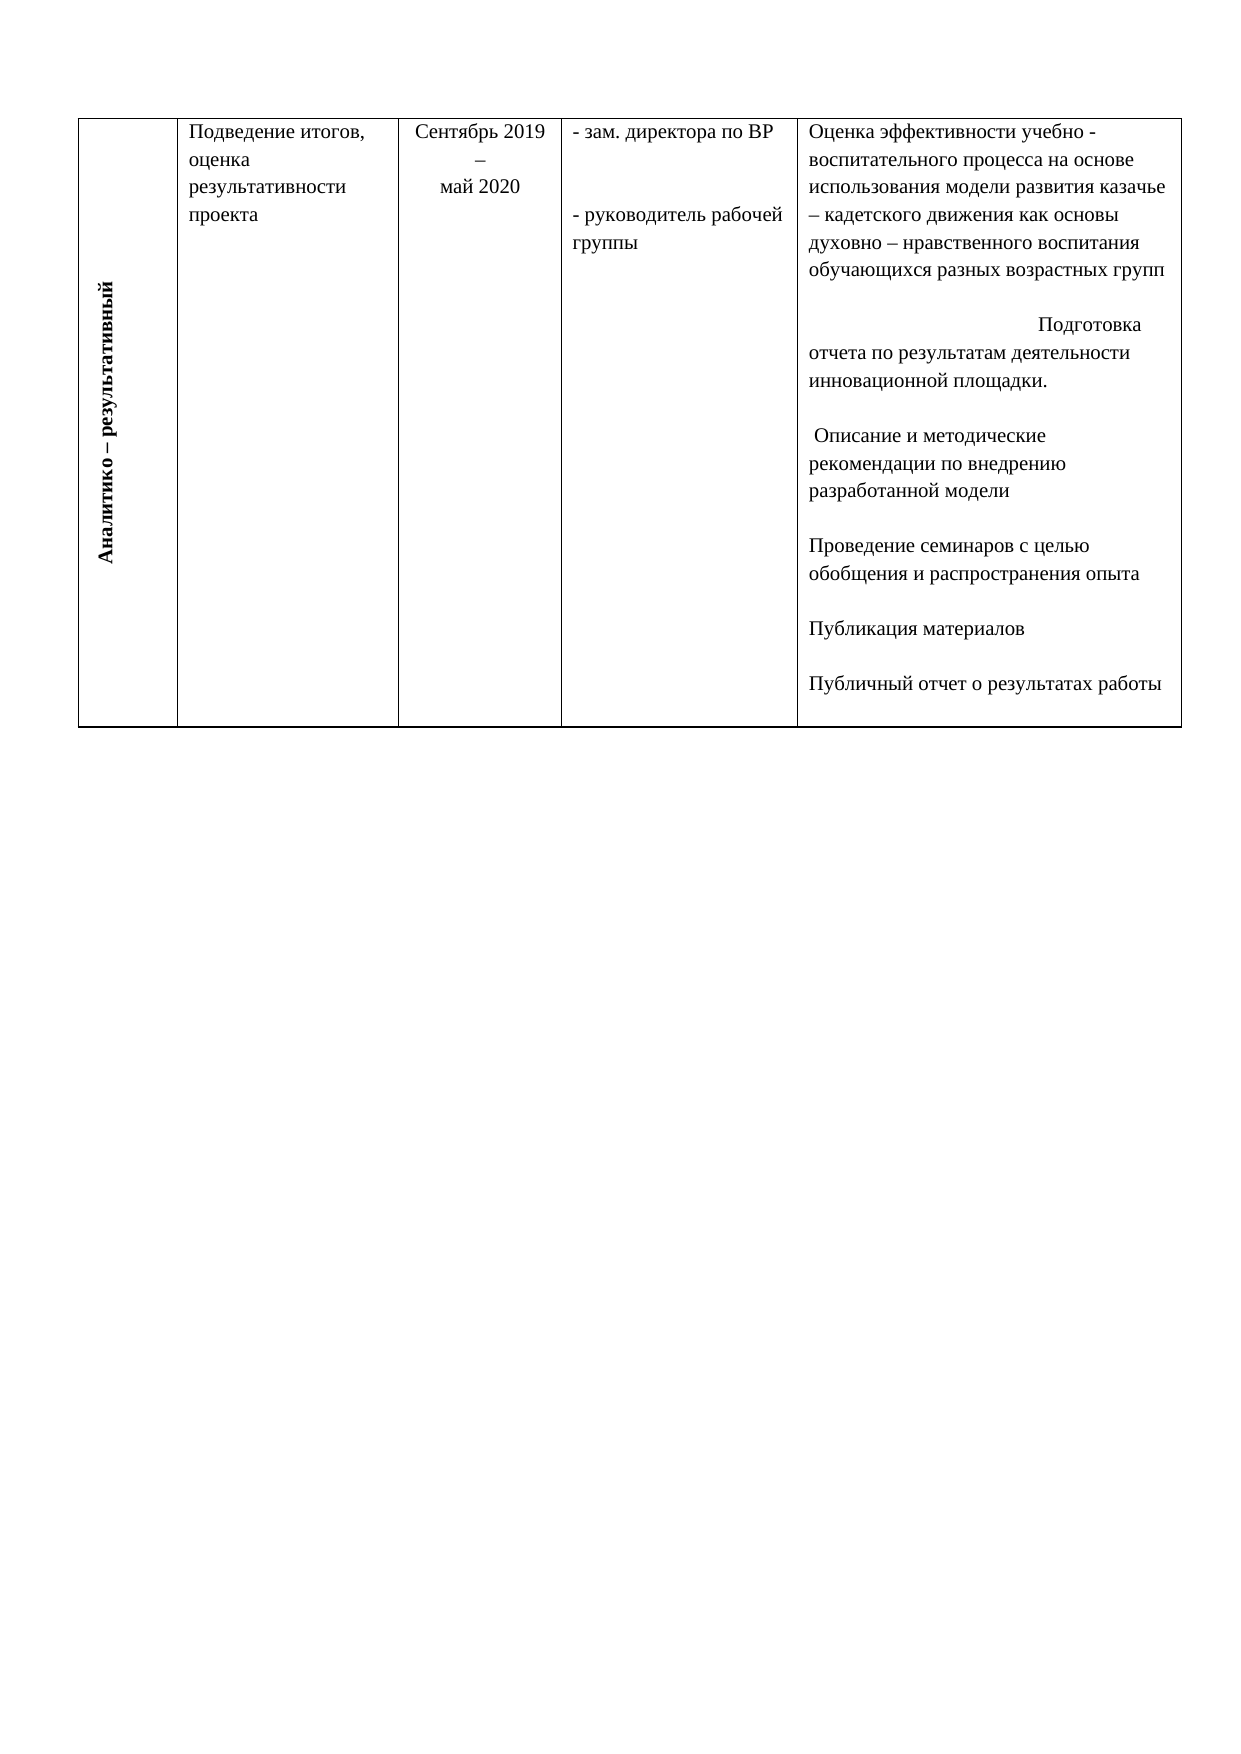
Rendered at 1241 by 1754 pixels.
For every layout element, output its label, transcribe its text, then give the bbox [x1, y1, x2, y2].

table_cell Подведение итогов, оценка результативности проекта [178, 119, 398, 726]
table_cell Оценка эффективности учебно - воспитательного процесса на основе использования модели развития казачье – кадетского движения как основы духовно – нравственного воспитания обучающихся разных возрастных групп Подготовка отчета по результатам деятельности инновационной площадки. Описание и методические рекомендации по внедрению разработанной модели Проведение семинаров с целью обобщения и распространения опыта Публикация материалов Публичный отчет о результатах работы [798, 119, 1181, 726]
table_cell Сентябрь 2019 – май 2020 [399, 119, 561, 726]
table_cell Аналитико – результативный [79, 119, 177, 726]
table_cell - зам. директора по ВР - руководитель рабочей группы [562, 119, 797, 726]
